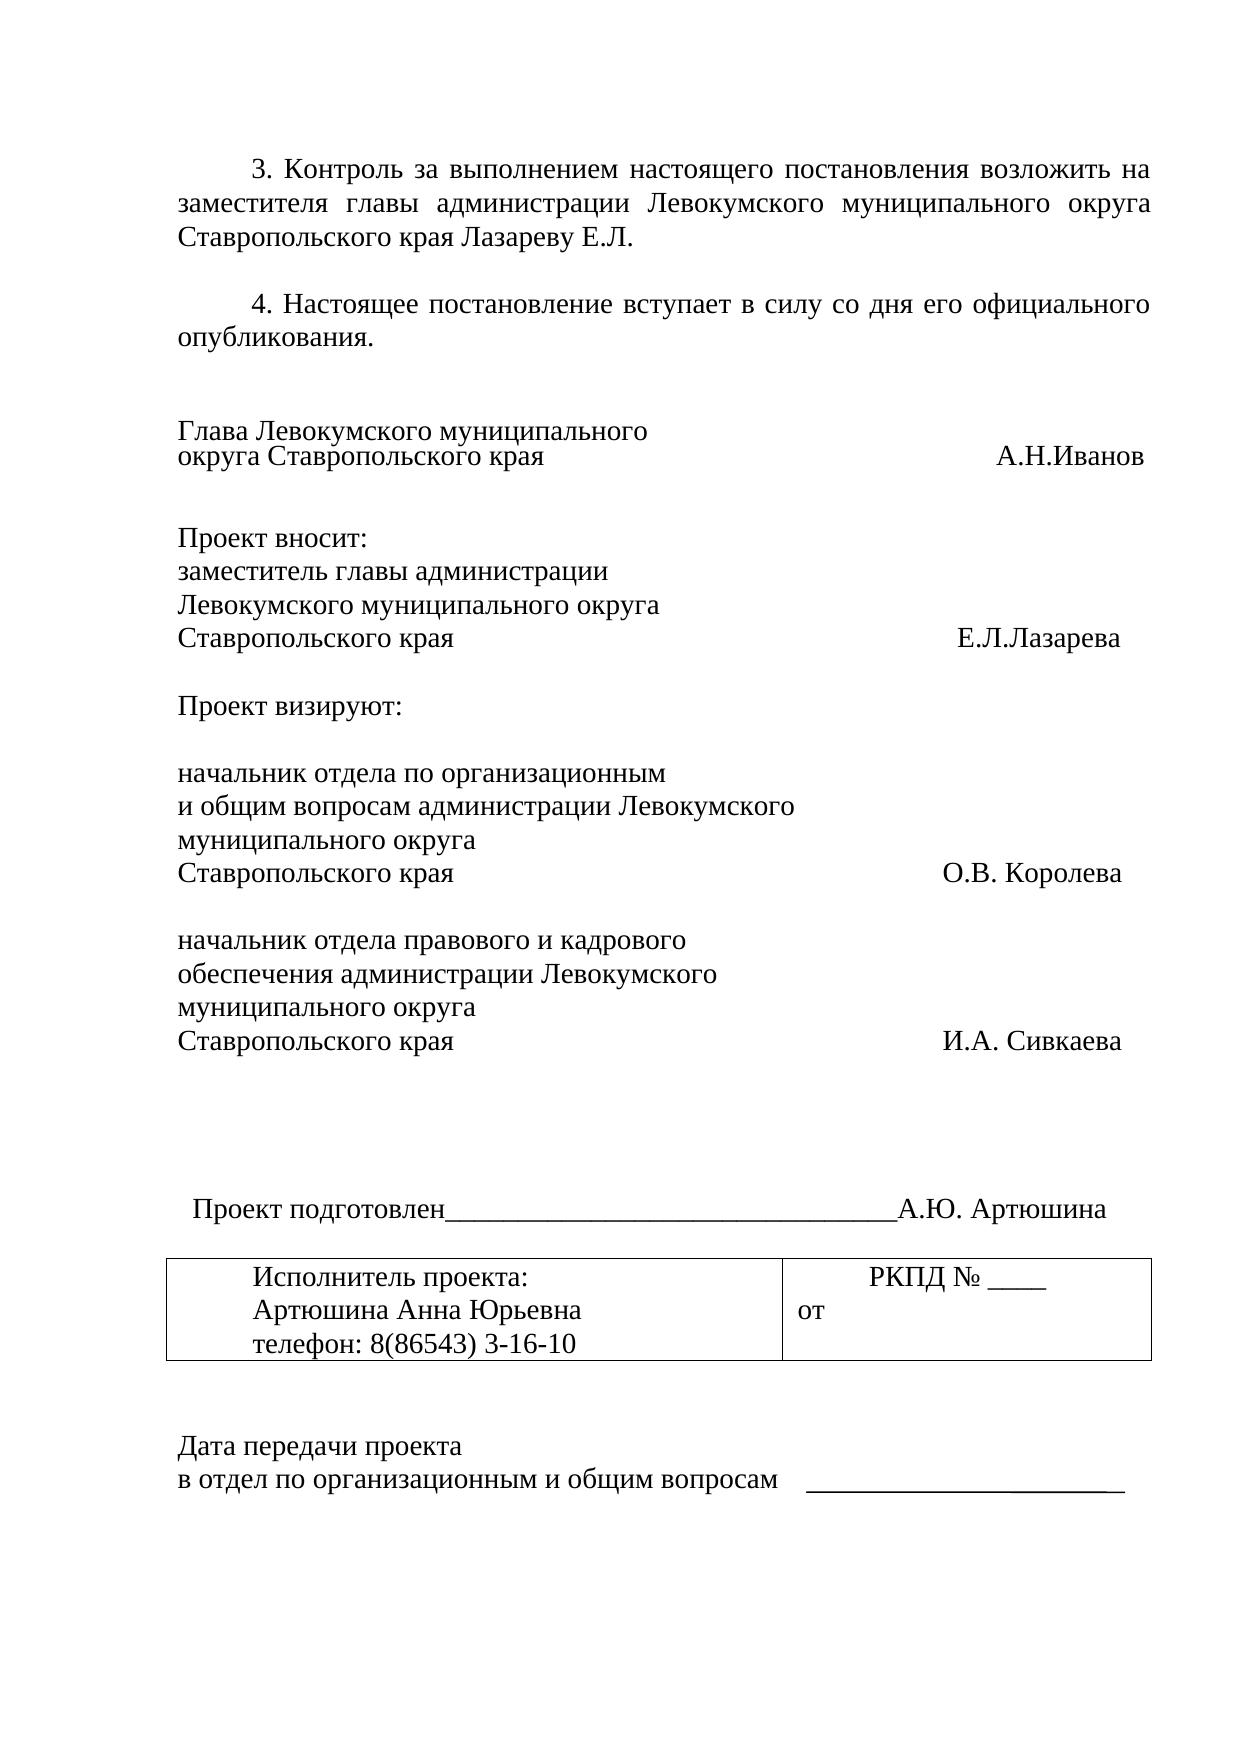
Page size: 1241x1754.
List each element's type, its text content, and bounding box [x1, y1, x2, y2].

text 3. Контроль за выполнением настоящего постановления возложить на заместителя главы администрации Левокумского муниципального округа Ставропольского края Лазареву Е.Л. [177, 152, 1152, 252]
text Ставропольского края И.А. Сивкаева [177, 1023, 1152, 1057]
text Глава Левокумского муниципального [177, 420, 1152, 445]
text муниципального округа [177, 822, 1152, 855]
text 4. Настоящее постановление вступает в силу со дня его официального опубликования. [177, 286, 1152, 353]
text Левокумского муниципального округа [177, 587, 1152, 621]
text Проект вносит: [177, 520, 1152, 553]
text округа Ставропольского края А.Н.Иванов [177, 445, 1152, 470]
text заместитель главы администрации [177, 553, 1152, 587]
table_header Проект подготовлен_______________________________А.Ю. Артюшина [166, 1191, 1152, 1258]
text Дата передачи проекта [177, 1428, 1152, 1461]
text Ставропольского края О.В. Королева [177, 855, 1152, 889]
text Проект визируют: [177, 688, 1152, 721]
text начальник отдела правового и кадрового [177, 922, 1152, 956]
text начальник отдела по организационным [177, 755, 1152, 788]
text и общим вопросам администрации Левокумского [177, 788, 1152, 822]
text в отдел по организационным и общим вопросам [177, 1461, 1152, 1495]
text Ставропольского края Е.Л.Лазарева [177, 621, 1152, 654]
text муниципального округа [177, 989, 1152, 1023]
table_cell РКПД № ____ от [783, 1259, 1151, 1359]
table_cell Исполнитель проекта: Артюшина Анна Юрьевна телефон: 8(86543) 3-16-10 [167, 1259, 782, 1359]
text обеспечения администрации Левокумского [177, 956, 1152, 989]
